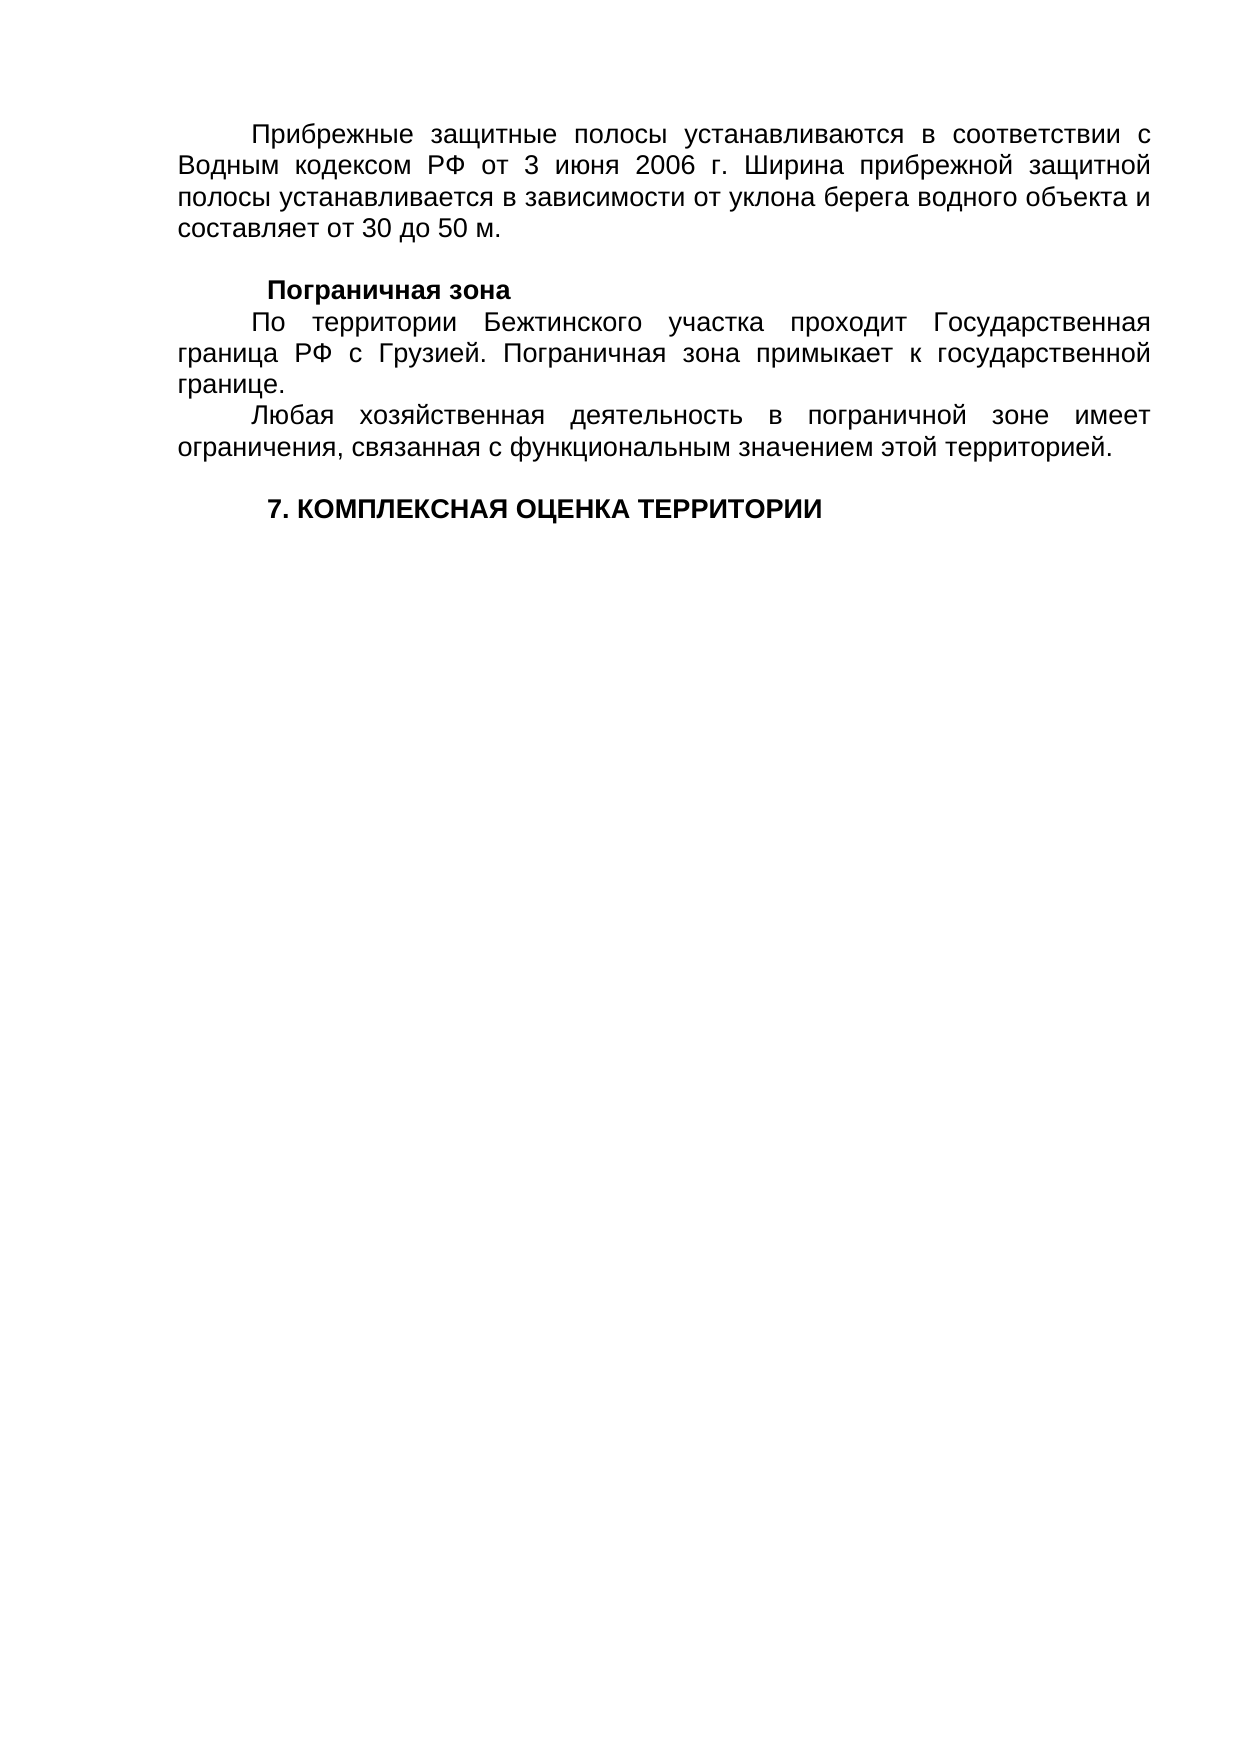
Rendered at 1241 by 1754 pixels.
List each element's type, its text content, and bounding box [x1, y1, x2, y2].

text Пограничная зона [177, 274, 1152, 306]
text По территории Бежтинского участка проходит Государственная граница РФ с Грузией. Пограничная зона примыкает к государственной границе. [177, 306, 1152, 399]
text Прибрежные защитные полосы устанавливаются в соответствии с Водным кодексом РФ от 3 июня 2006 г. Ширина прибрежной защитной полосы устанавливается в зависимости от уклона берега водного объекта и составляет от 30 до 50 м. [177, 118, 1152, 243]
text 7. КОМПЛЕКСНАЯ ОЦЕНКА ТЕРРИТОРИИ [177, 493, 1152, 524]
text Любая хозяйственная деятельность в пограничной зоне имеет ограничения, связанная с функциональным значением этой территорией. [177, 399, 1152, 462]
